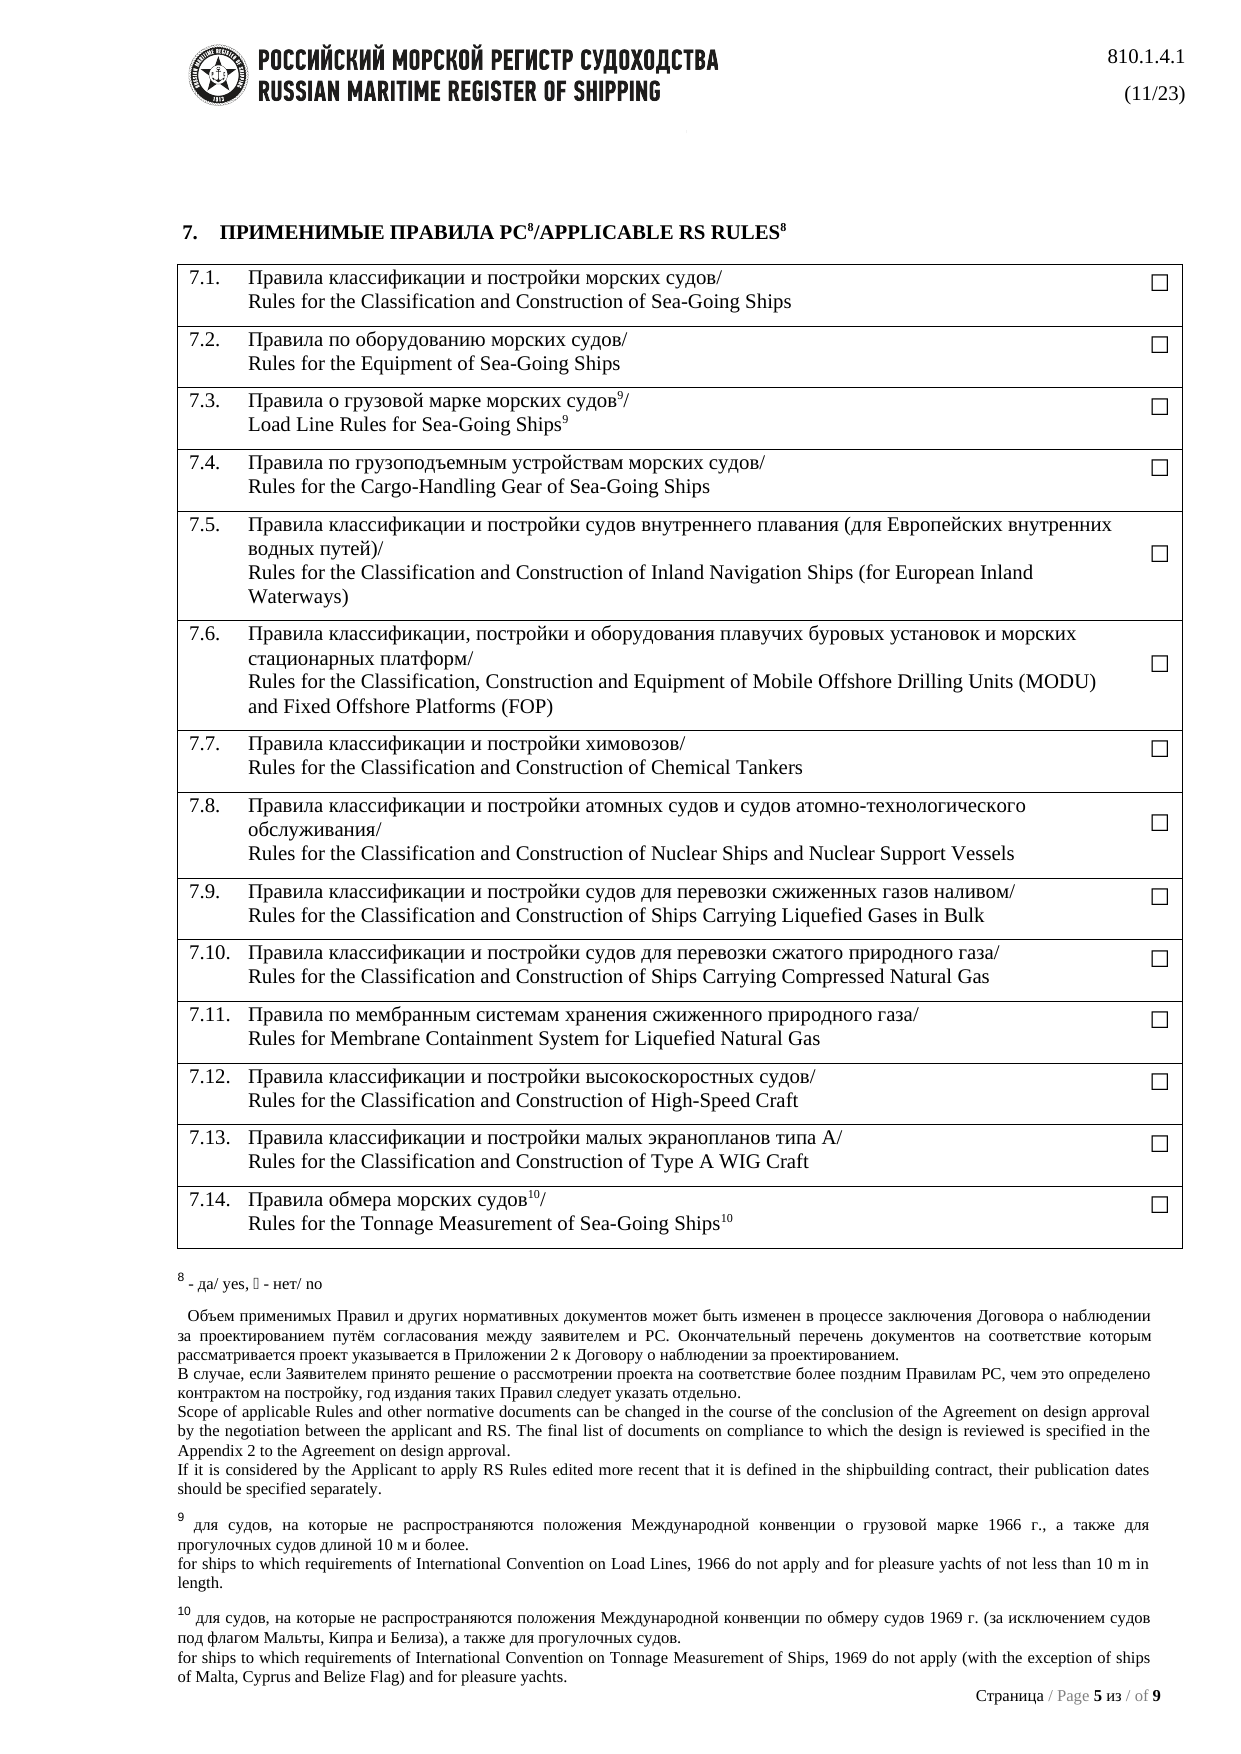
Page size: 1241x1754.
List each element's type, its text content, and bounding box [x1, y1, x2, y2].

table_cell Правила классификации и постройки судов внутреннего плавания (для Европейских внутренних водных путей)/ Rules for the Classification and Construction of Inland Navigation Ships (for European Inland Waterways) [237, 512, 1137, 620]
table_cell [1137, 940, 1182, 1001]
table_cell Правила обмера морских судов/ Rules for the Tonnage Measurement of Sea-Going Ships10 [237, 1187, 1137, 1247]
table_cell Правила классификации и постройки высокоскоростных судов/ Rules for the Classification and Construction of High-Speed Craft [237, 1064, 1137, 1124]
table_cell [178, 879, 237, 939]
table_cell [1137, 1187, 1182, 1247]
table_cell [178, 1002, 237, 1062]
table_cell [178, 621, 237, 730]
table_cell [178, 940, 237, 1001]
table_header ПРИМЕНИМЫЕ ПРАВИЛА РС/APPLICABLE RS RULES8 [177, 201, 1152, 264]
table_cell [1137, 512, 1182, 620]
picture [188, 44, 719, 106]
table_cell [178, 793, 237, 877]
table_cell [178, 1064, 237, 1124]
table_header [178, 265, 237, 326]
table_cell [1137, 621, 1182, 730]
table_cell Правила классификации, постройки и оборудования плавучих буровых установок и морских стационарных платформ/ Rules for the Classification, Construction and Equipment of Mobile Offshore Drilling Units (MODU) and Fixed Offshore Platforms (FOP) [237, 621, 1137, 730]
table_cell Правила по мембранным системам хранения сжиженного природного газа/ Rules for Membrane Containment System for Liquefied Natural Gas [237, 1002, 1137, 1062]
table_cell [1137, 793, 1182, 877]
table_cell Правила классификации и постройки судов для перевозки сжатого природного газа/ Rules for the Classification and Construction of Ships Carrying Compressed Natural Gas [237, 940, 1137, 1001]
table_cell [1137, 327, 1182, 387]
table_cell [178, 450, 237, 511]
table_header [1137, 265, 1182, 326]
table_cell [178, 327, 237, 387]
table_cell Правила по оборудованию морских судов/ Rules for the Equipment of Sea-Going Ships [237, 327, 1137, 387]
table_cell [178, 731, 237, 792]
table_cell [1137, 1125, 1182, 1186]
table_cell [1137, 1002, 1182, 1062]
table_cell [178, 1125, 237, 1186]
table_cell [178, 388, 237, 449]
table_cell Правила по грузоподъемным устройствам морских судов/ Rules for the Cargo-Handling Gear of Sea-Going Ships [237, 450, 1137, 511]
table_cell Правила классификации и постройки химовозов/ Rules for the Classification and Construction of Chemical Tankers [237, 731, 1137, 792]
table_cell [1137, 450, 1182, 511]
table_cell Правила классификации и постройки судов для перевозки сжиженных газов наливом/ Rules for the Classification and Construction of Ships Carrying Liquefied Gases in Bulk [237, 879, 1137, 939]
table_cell Правила о грузовой марке морских судов/ Load Line Rules for Sea-Going Ships9 [237, 388, 1137, 449]
table_cell [178, 1187, 237, 1247]
table_cell [1137, 1064, 1182, 1124]
table_cell [1137, 731, 1182, 792]
table_cell [1137, 879, 1182, 939]
table_cell Правила классификации и постройки атомных судов и судов атомно-технологического обслуживания/ Rules for the Classification and Construction of Nuclear Ships and Nuclear Support Vessels [237, 793, 1137, 877]
table_header Правила классификации и постройки морских судов/ Rules for the Classification and Construction of Sea-Going Ships [237, 265, 1137, 326]
table_cell [1137, 388, 1182, 449]
table_cell Правила классификации и постройки малых экранопланов типа А/ Rules for the Classification and Construction of Type A WIG Craft [237, 1125, 1137, 1186]
table_cell [178, 512, 237, 620]
